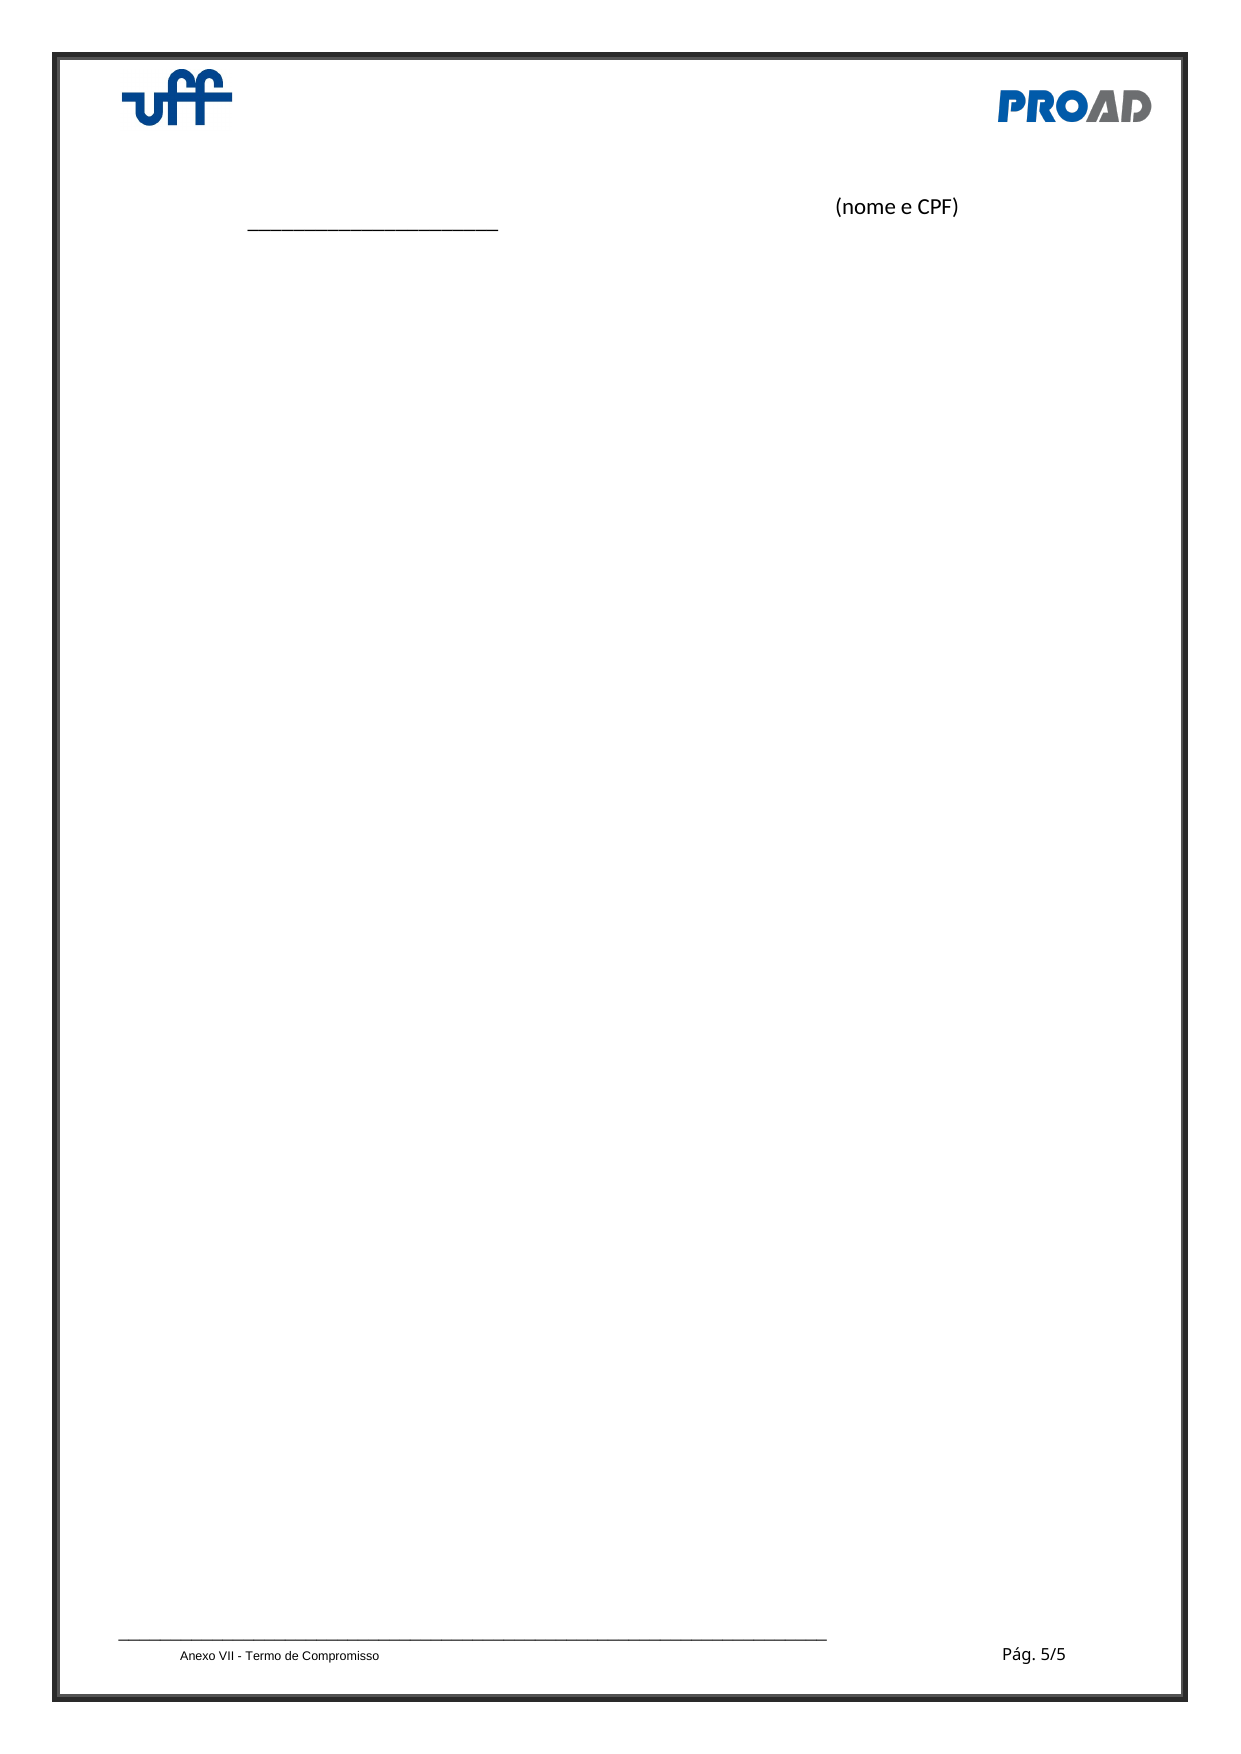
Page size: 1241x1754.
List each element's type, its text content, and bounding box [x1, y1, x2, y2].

picture [982, 74, 1167, 138]
table_cell (nome e CPF) [635, 150, 1159, 262]
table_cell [111, 150, 635, 262]
picture [120, 69, 233, 131]
